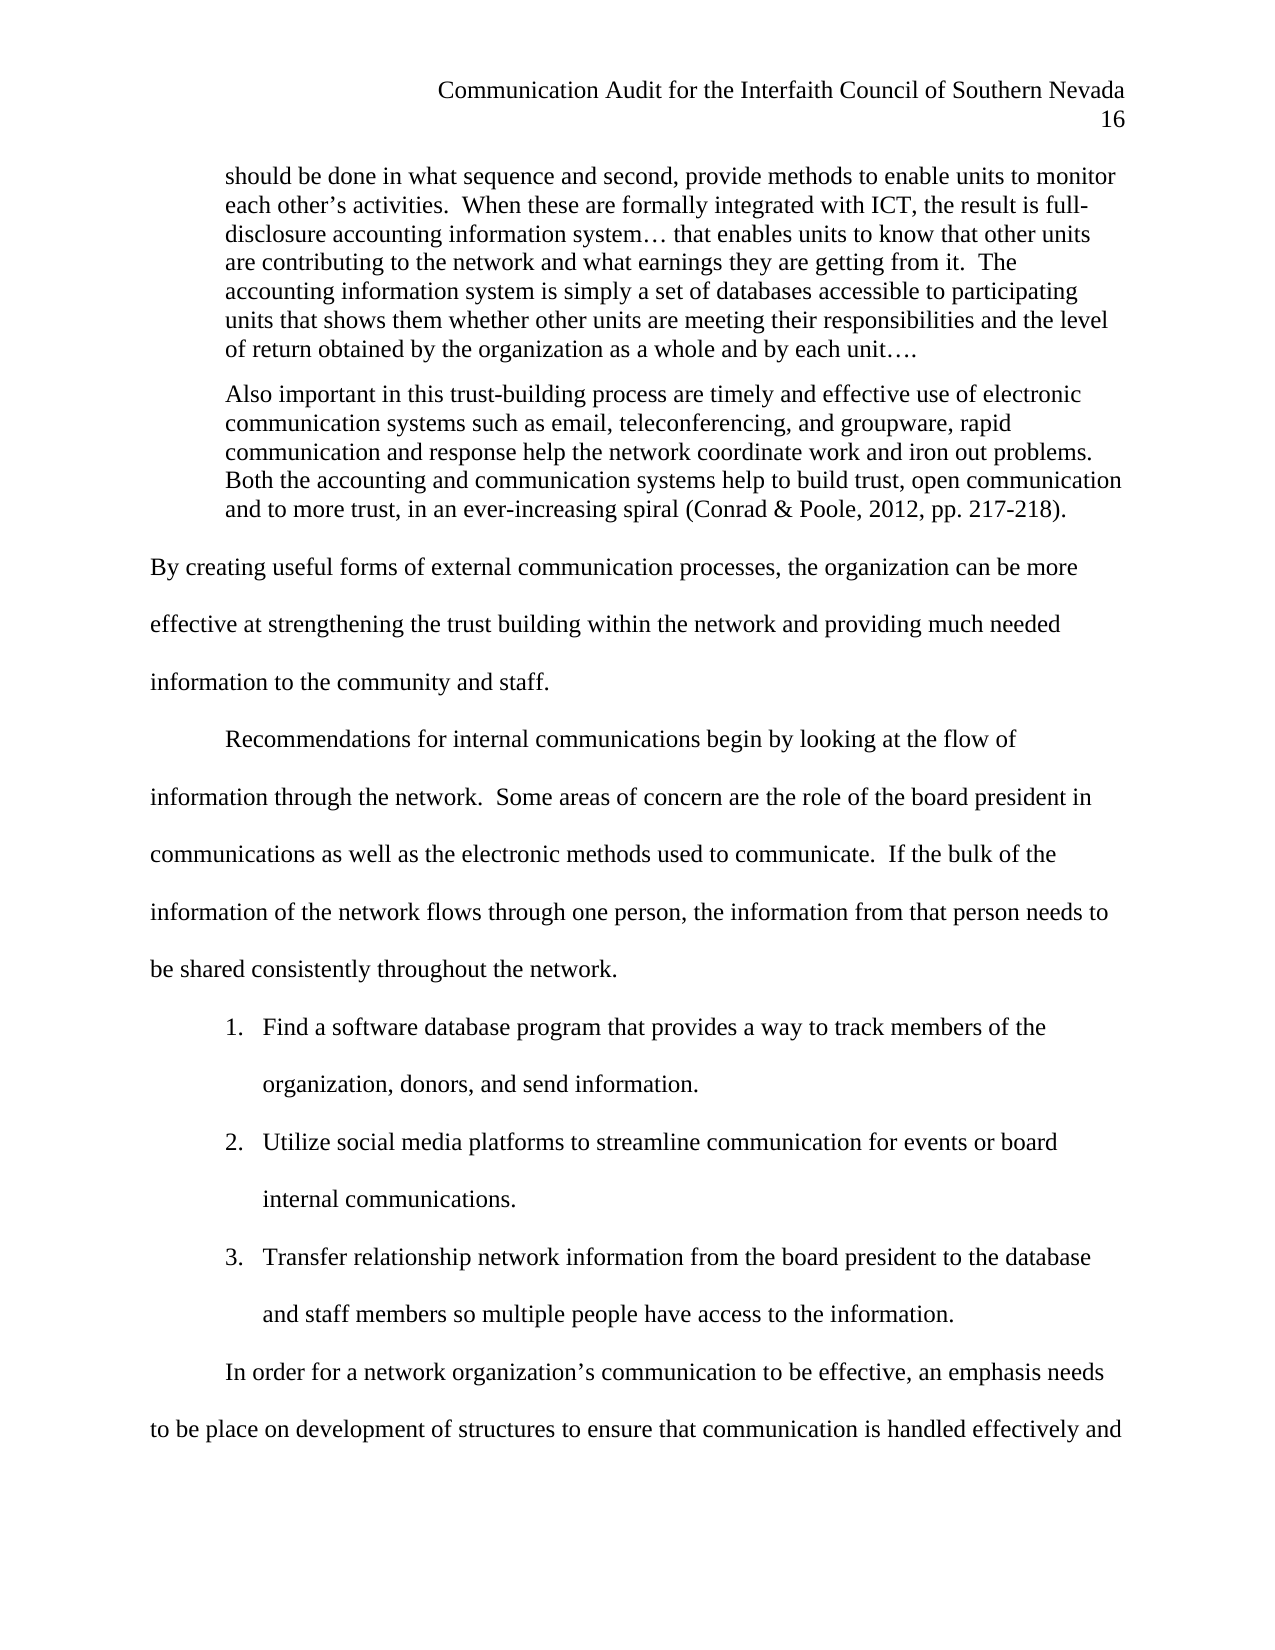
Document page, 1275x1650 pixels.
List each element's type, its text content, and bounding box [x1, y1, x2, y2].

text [225, 161, 1125, 362]
list Utilize social media platforms to streamline communication for events or board internal communications. [225, 1127, 1125, 1213]
text Also important in this trust-building process are timely and effective use of electronic communication systems such as email, teleconferencing, and groupware, rapid communication and response help the network coordinate work and iron out problems. Both the accounting and communication systems help to build trust, open communication and to more trust, in an ever-increasing spiral . [225, 379, 1125, 523]
list Find a software database program that provides a way to track members of the organization, donors, and send information. [225, 1012, 1125, 1098]
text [150, 1357, 1125, 1443]
list Transfer relationship network information from the board president to the database and staff members so multiple people have access to the information. [225, 1242, 1125, 1328]
text By creating useful forms of external communication processes, the organization can be more effective at strengthening the trust building within the network and providing much needed information to the community and staff. [150, 552, 1125, 695]
text Recommendations for internal communications begin by looking at the flow of information through the network. Some areas of concern are the role of the board president in communications as well as the electronic methods used to communicate. If the bulk of the information of the network flows through one person, the information from that person needs to be shared consistently throughout the network. [150, 724, 1125, 983]
